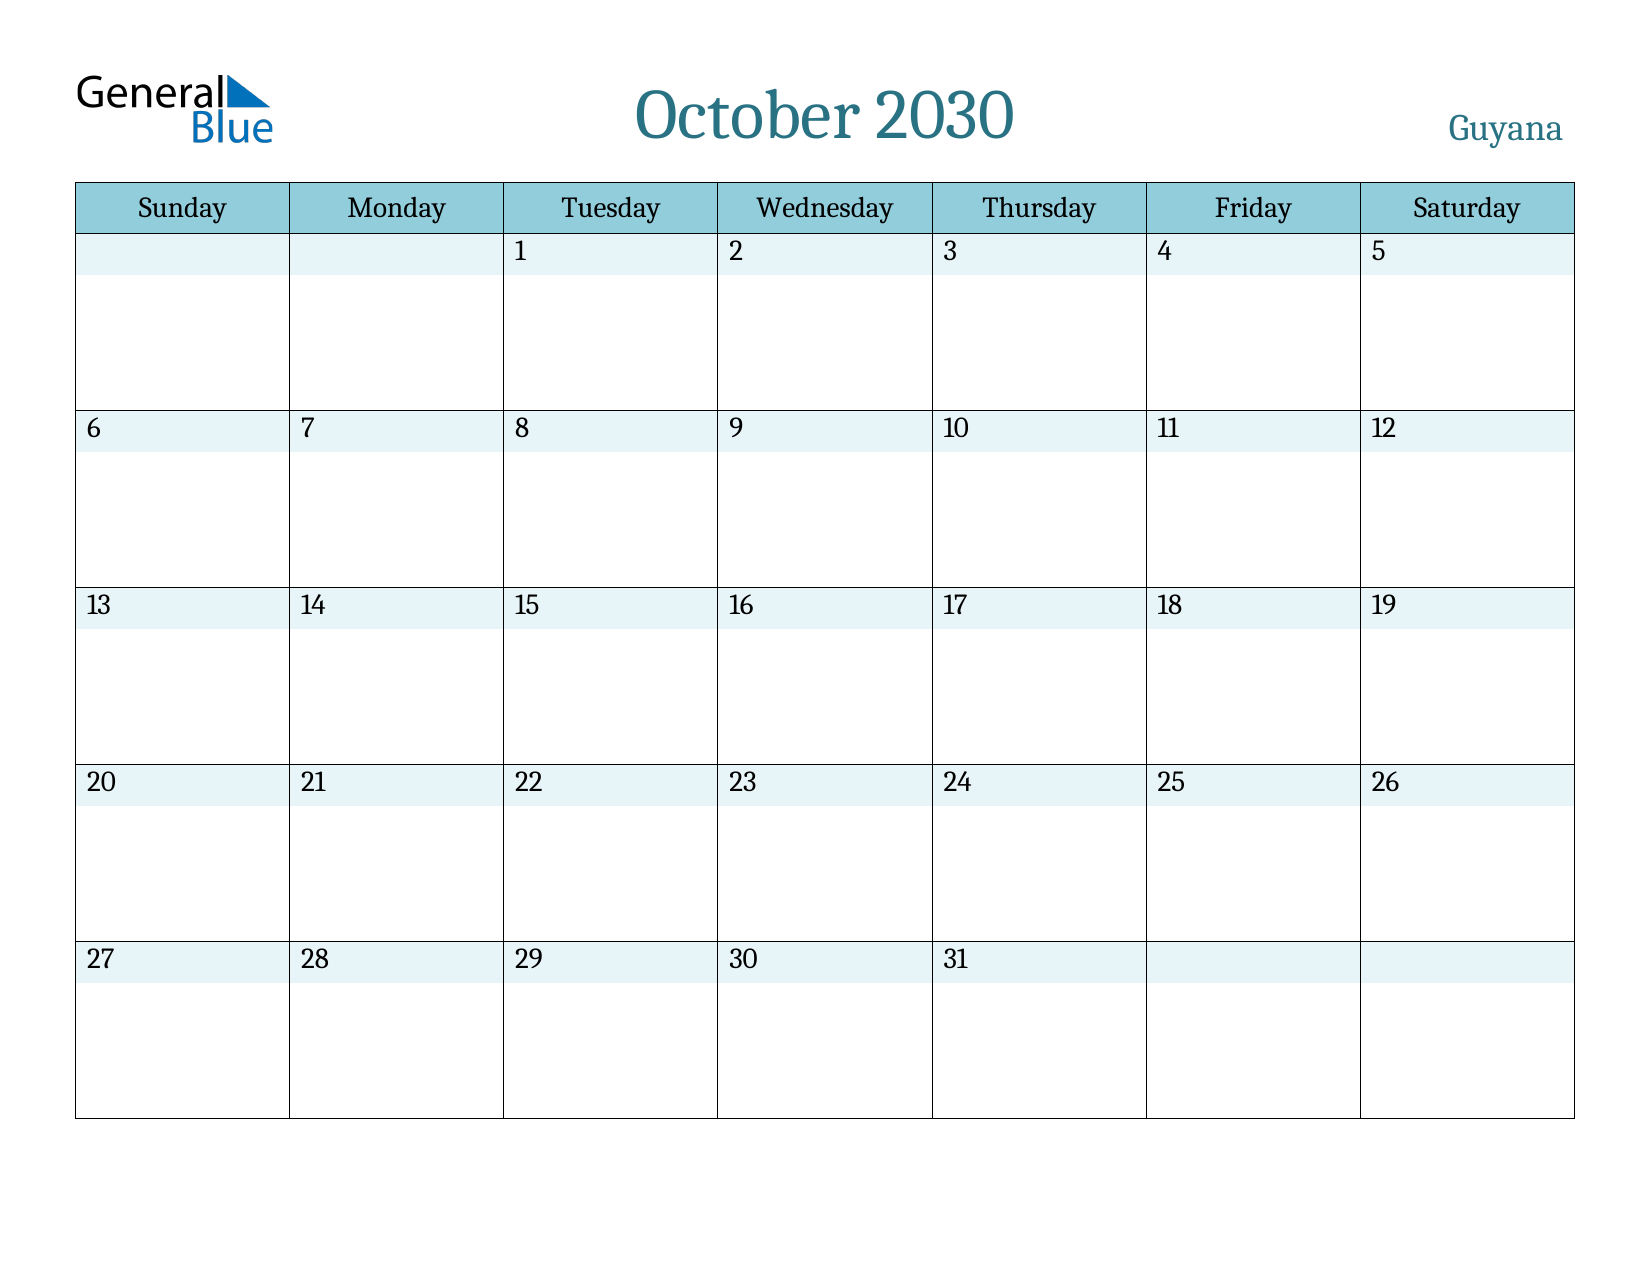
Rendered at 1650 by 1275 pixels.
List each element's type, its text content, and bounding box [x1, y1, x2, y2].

table_cell 8 [504, 411, 717, 452]
table_cell [76, 452, 289, 587]
table_cell Wednesday [718, 183, 932, 233]
table_cell [718, 275, 932, 410]
table_cell Monday [290, 183, 503, 233]
table_cell [290, 452, 503, 587]
table_cell [290, 806, 503, 941]
table_cell 24 [933, 765, 1146, 806]
table_cell [718, 806, 932, 941]
table_cell [1147, 629, 1360, 764]
table_header Guyana [1146, 75, 1574, 182]
table_cell 29 [504, 942, 717, 983]
table_cell [1361, 983, 1574, 1118]
table_cell 10 [933, 411, 1146, 452]
table_cell [76, 629, 289, 764]
table_cell [1361, 629, 1574, 764]
table_cell 17 [933, 588, 1146, 629]
table_cell [1147, 983, 1360, 1118]
table_cell 23 [718, 765, 932, 806]
table_cell Saturday [1361, 183, 1574, 233]
table_cell 27 [76, 942, 289, 983]
table_cell [290, 275, 503, 410]
table_cell 5 [1361, 234, 1574, 275]
picture [77, 75, 273, 143]
table_cell [76, 983, 289, 1118]
table_cell 4 [1147, 234, 1360, 275]
table_cell 26 [1361, 765, 1574, 806]
table_cell [718, 629, 932, 764]
table_cell [504, 806, 717, 941]
table_cell 6 [76, 411, 289, 452]
table_cell [1361, 275, 1574, 410]
table_cell [718, 452, 932, 587]
table_cell [933, 629, 1146, 764]
table_cell Friday [1147, 183, 1360, 233]
table_cell [1361, 942, 1574, 983]
table_cell [76, 234, 289, 275]
table_cell 15 [504, 588, 717, 629]
table_header October 2030 [504, 75, 1146, 182]
table_cell 2 [718, 234, 932, 275]
table_cell 7 [290, 411, 503, 452]
table_cell [1361, 452, 1574, 587]
table_cell Sunday [76, 183, 289, 233]
table_cell Thursday [933, 183, 1146, 233]
table_cell [290, 234, 503, 275]
table_cell [504, 275, 717, 410]
table_cell 31 [933, 942, 1146, 983]
table_cell [933, 806, 1146, 941]
table_cell [933, 275, 1146, 410]
table_cell [504, 983, 717, 1118]
table_cell 20 [76, 765, 289, 806]
table_cell [1147, 942, 1360, 983]
table_cell Tuesday [504, 183, 717, 233]
table_cell 30 [718, 942, 932, 983]
table_header [76, 75, 503, 182]
table_cell 25 [1147, 765, 1360, 806]
table_cell [504, 629, 717, 764]
table_cell [1361, 806, 1574, 941]
table_cell 22 [504, 765, 717, 806]
table_cell [718, 983, 932, 1118]
table_cell 13 [76, 588, 289, 629]
table_cell [76, 275, 289, 410]
table_cell [1147, 452, 1360, 587]
table_cell 14 [290, 588, 503, 629]
table_cell [504, 452, 717, 587]
table_cell [933, 452, 1146, 587]
table_cell 18 [1147, 588, 1360, 629]
table_cell [76, 806, 289, 941]
table_cell 16 [718, 588, 932, 629]
table_cell 9 [718, 411, 932, 452]
table_cell [933, 983, 1146, 1118]
table_cell [1147, 806, 1360, 941]
table_cell 12 [1361, 411, 1574, 452]
table_cell 19 [1361, 588, 1574, 629]
table_cell 21 [290, 765, 503, 806]
table_cell 28 [290, 942, 503, 983]
table_cell [290, 629, 503, 764]
table_cell [290, 983, 503, 1118]
table_cell 11 [1147, 411, 1360, 452]
table_cell 1 [504, 234, 717, 275]
table_cell [1147, 275, 1360, 410]
table_cell 3 [933, 234, 1146, 275]
